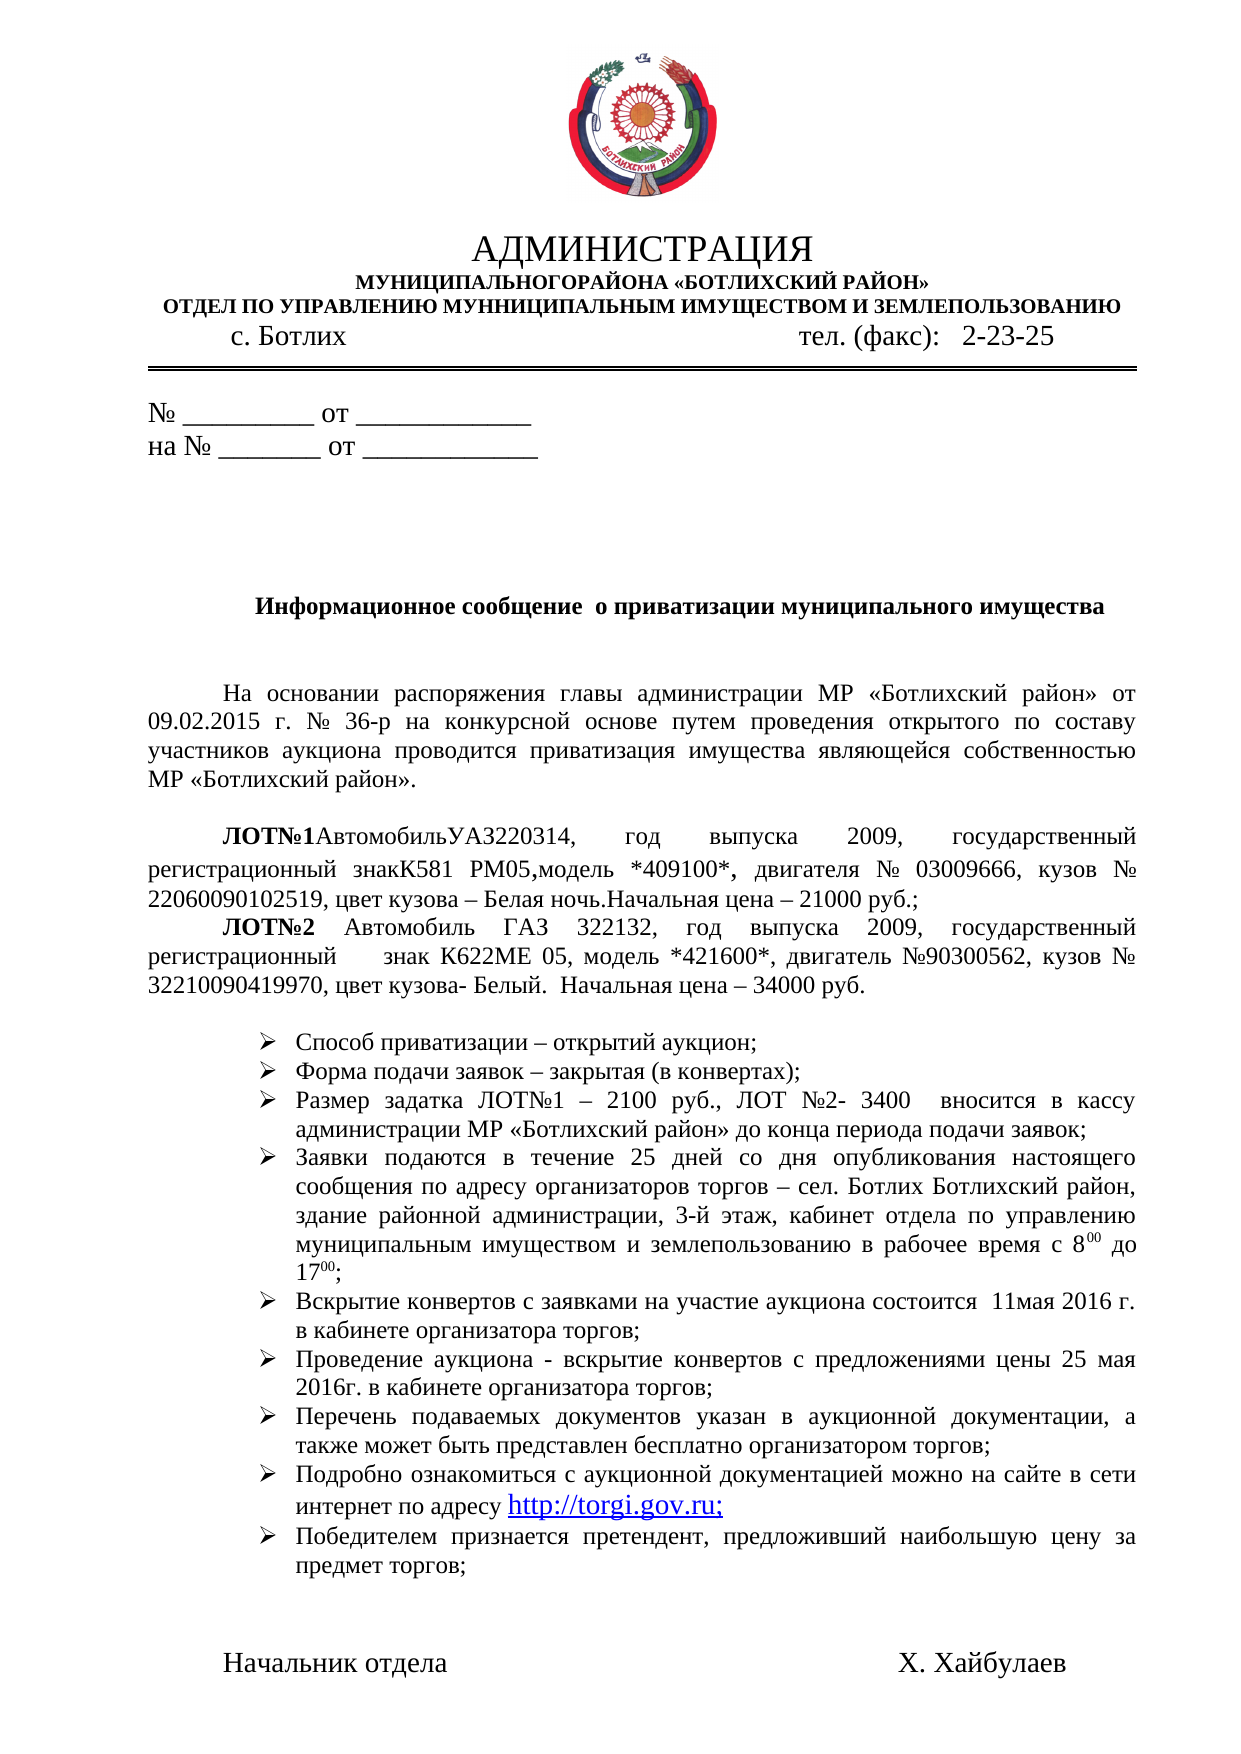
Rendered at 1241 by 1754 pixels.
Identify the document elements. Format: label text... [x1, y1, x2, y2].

subtitle ОТДЕЛ ПО УПРАВЛЕНИЮ МУННИЦИПАЛЬНЫМ ИМУЩЕСТВОМ И ЗЕМЛЕПОЛЬЗОВАНИЮ с. Ботлих тел. (факс): 2-23-25 [148, 294, 1137, 366]
subtitle МУНИЦИПАЛЬНОГОРАЙОНА «БОТЛИХСКИЙ РАЙОН» [148, 270, 1137, 294]
text Начальник отдела Х. Хайбулаев [148, 1646, 1137, 1679]
text на № _______ от ____________ [148, 428, 1137, 462]
list Проведение аукциона - вскрытие конвертов с предложениями цены 25 мая 2016г. в кабинете организатора торгов; [258, 1344, 1137, 1401]
text АДМИНИСТРАЦИЯ [148, 227, 1137, 270]
text На основании распоряжения главы администрации МР «Ботлихский район» от 09.02.2015 г. № 36-р на конкурсной основе путем проведения открытого по составу участников аукциона проводится приватизация имущества являющейся собственностью МР «Ботлихский район». [148, 678, 1137, 793]
list Подробно ознакомиться с аукционной документацией можно на сайте в сети интернет по адресу http://torgi.gov.ru; [258, 1459, 1137, 1521]
list Размер задатка ЛОТ№1 – 2100 руб., ЛОТ №2- 3400 вносится в кассу администрации МР «Ботлихский район» до конца периода подачи заявок; [258, 1085, 1137, 1142]
text Информационное сообщение о приватизации муниципального имущества [148, 591, 1137, 620]
text № _________ от ____________ [148, 371, 1137, 428]
list Форма подачи заявок – закрытая (в конвертах); [258, 1056, 1137, 1085]
list Способ приватизации – открытий аукцион; [258, 1027, 1137, 1056]
text ЛОТ№1АвтомобильУАЗ220314, год выпуска 2009, государственный регистрационный знакК581 РМ05,модель *409100*, двигателя № 03009666, кузов № 22060090102519, цвет кузова – Белая ночь.Начальная цена – 21000 руб.; [148, 821, 1137, 912]
list Заявки подаются в течение 25 дней со дня опубликования настоящего сообщения по адресу организаторов торгов – сел. Ботлих Ботлихский район, здание районной администрации, 3-й этаж, кабинет отдела по управлению муниципальным имуществом и землепользованию в рабочее время с 800 до 1700; [258, 1142, 1137, 1286]
text ЛОТ№2 Автомобиль ГАЗ 322132, год выпуска 2009, государственный регистрационный знак К622МЕ 05, модель *421600*, двигатель №90300562, кузов № 32210090419970, цвет кузова- Белый. Начальная цена – 34000 руб. [148, 912, 1137, 999]
list Вскрытие конвертов с заявками на участие аукциона состоится 11мая 2016 г. в кабинете организатора торгов; [258, 1286, 1137, 1344]
list Перечень подаваемых документов указан в аукционной документации, а также может быть представлен бесплатно организатором торгов; [258, 1401, 1137, 1459]
list Победителем признается претендент, предложивший наибольшую цену за предмет торгов; [258, 1521, 1137, 1578]
